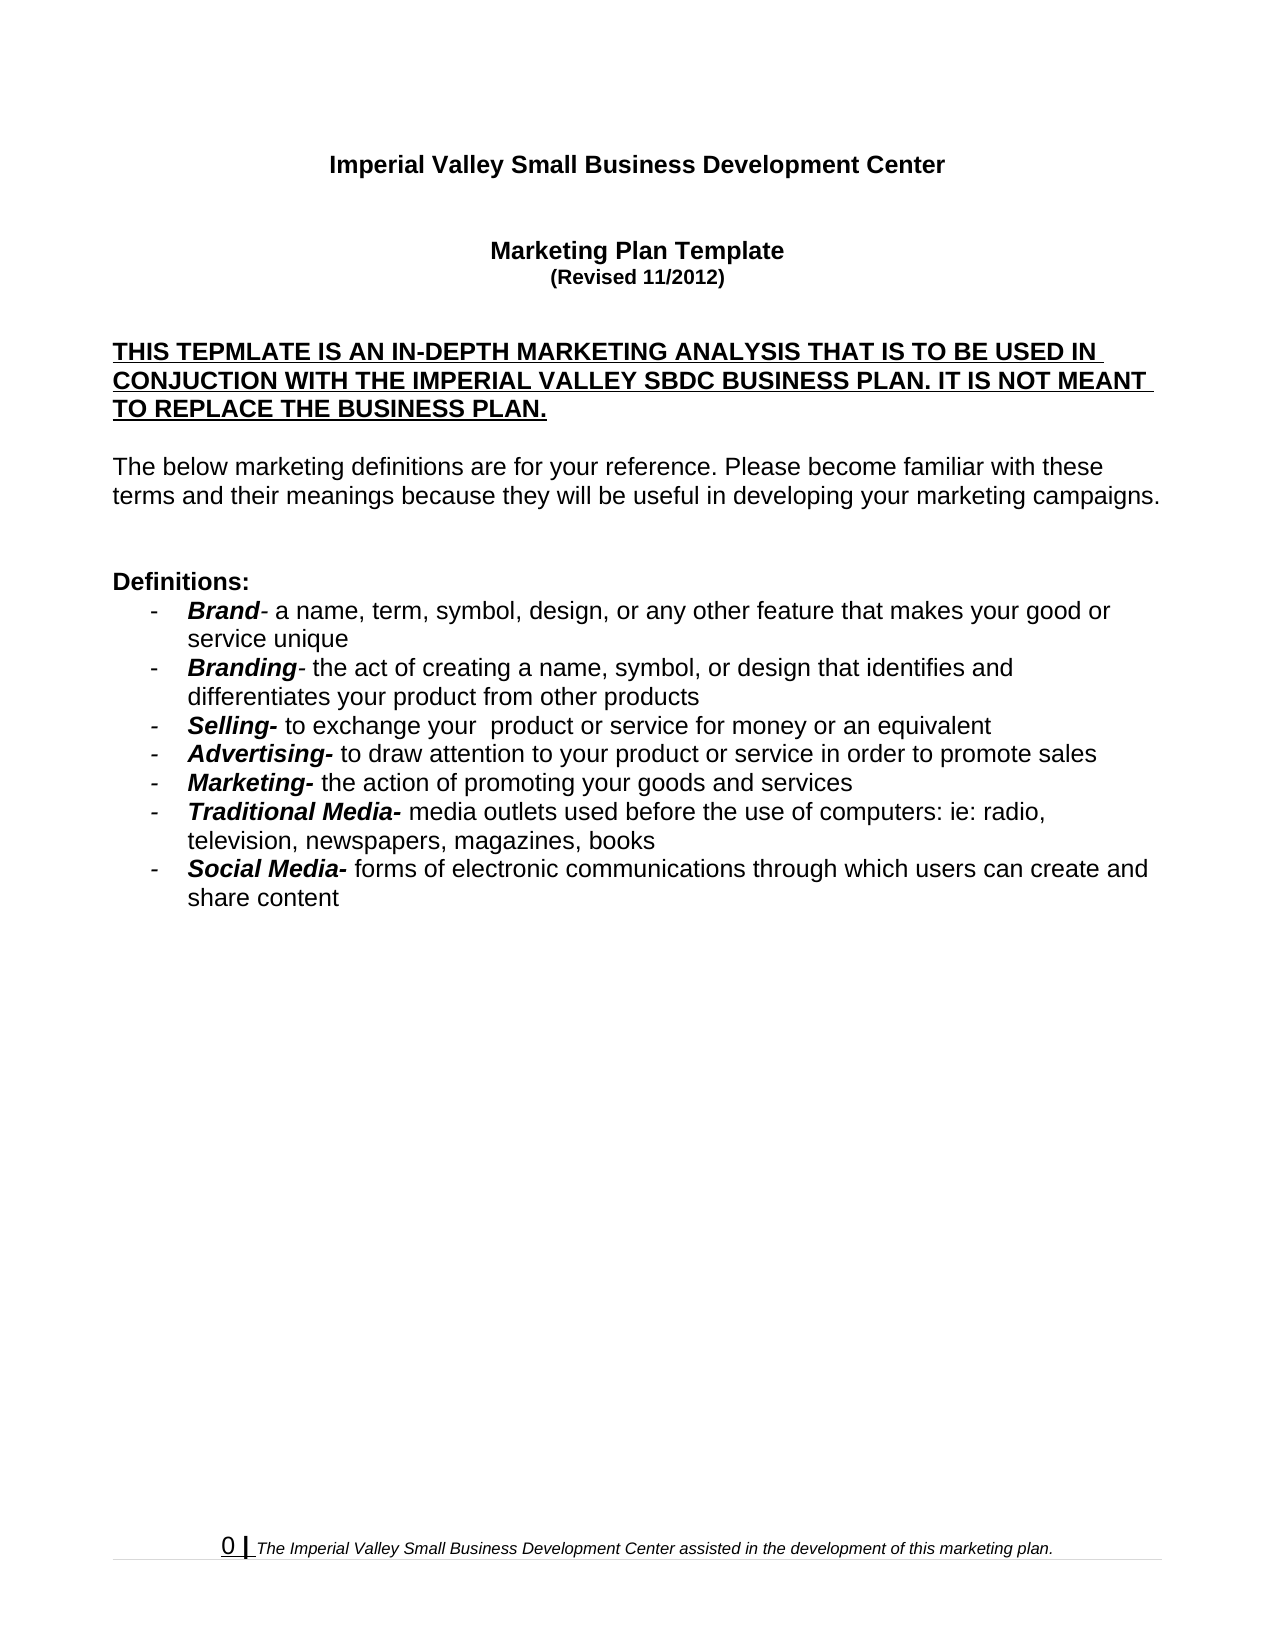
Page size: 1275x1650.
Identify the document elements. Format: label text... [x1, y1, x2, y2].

list Advertising- to draw attention to your product or service in order to promote sales [150, 739, 1162, 768]
list Traditional Media- media outlets used before the use of computers: ie: radio, television, newspapers, magazines, books [150, 797, 1162, 854]
list Brand- a name, term, symbol, design, or any other feature that makes your good or service unique [150, 596, 1162, 653]
text THIS TEPMLATE IS AN IN-DEPTH MARKETING ANALYSIS THAT IS TO BE USED IN CONJUCTION WITH THE IMPERIAL VALLEY SBDC BUSINESS PLAN. IT IS NOT MEANT TO REPLACE THE BUSINESS PLAN. [112, 337, 1162, 423]
text The below marketing definitions are for your reference. Please become familiar with these terms and their meanings because they will be useful in developing your marketing campaigns. [112, 452, 1162, 509]
list Branding- the act of creating a name, symbol, or design that identifies and differentiates your product from other products [150, 653, 1162, 711]
text Definitions: [112, 567, 1162, 596]
text Marketing Plan Template [112, 236, 1162, 265]
list Social Media- forms of electronic communications through which users can create and share content [150, 854, 1162, 912]
list Selling- to exchange your product or service for money or an equivalent [150, 711, 1162, 739]
text (Revised 11/2012) [112, 265, 1162, 289]
list Marketing- the action of promoting your goods and services [150, 768, 1162, 797]
text Imperial Valley Small Business Development Center [112, 150, 1162, 179]
